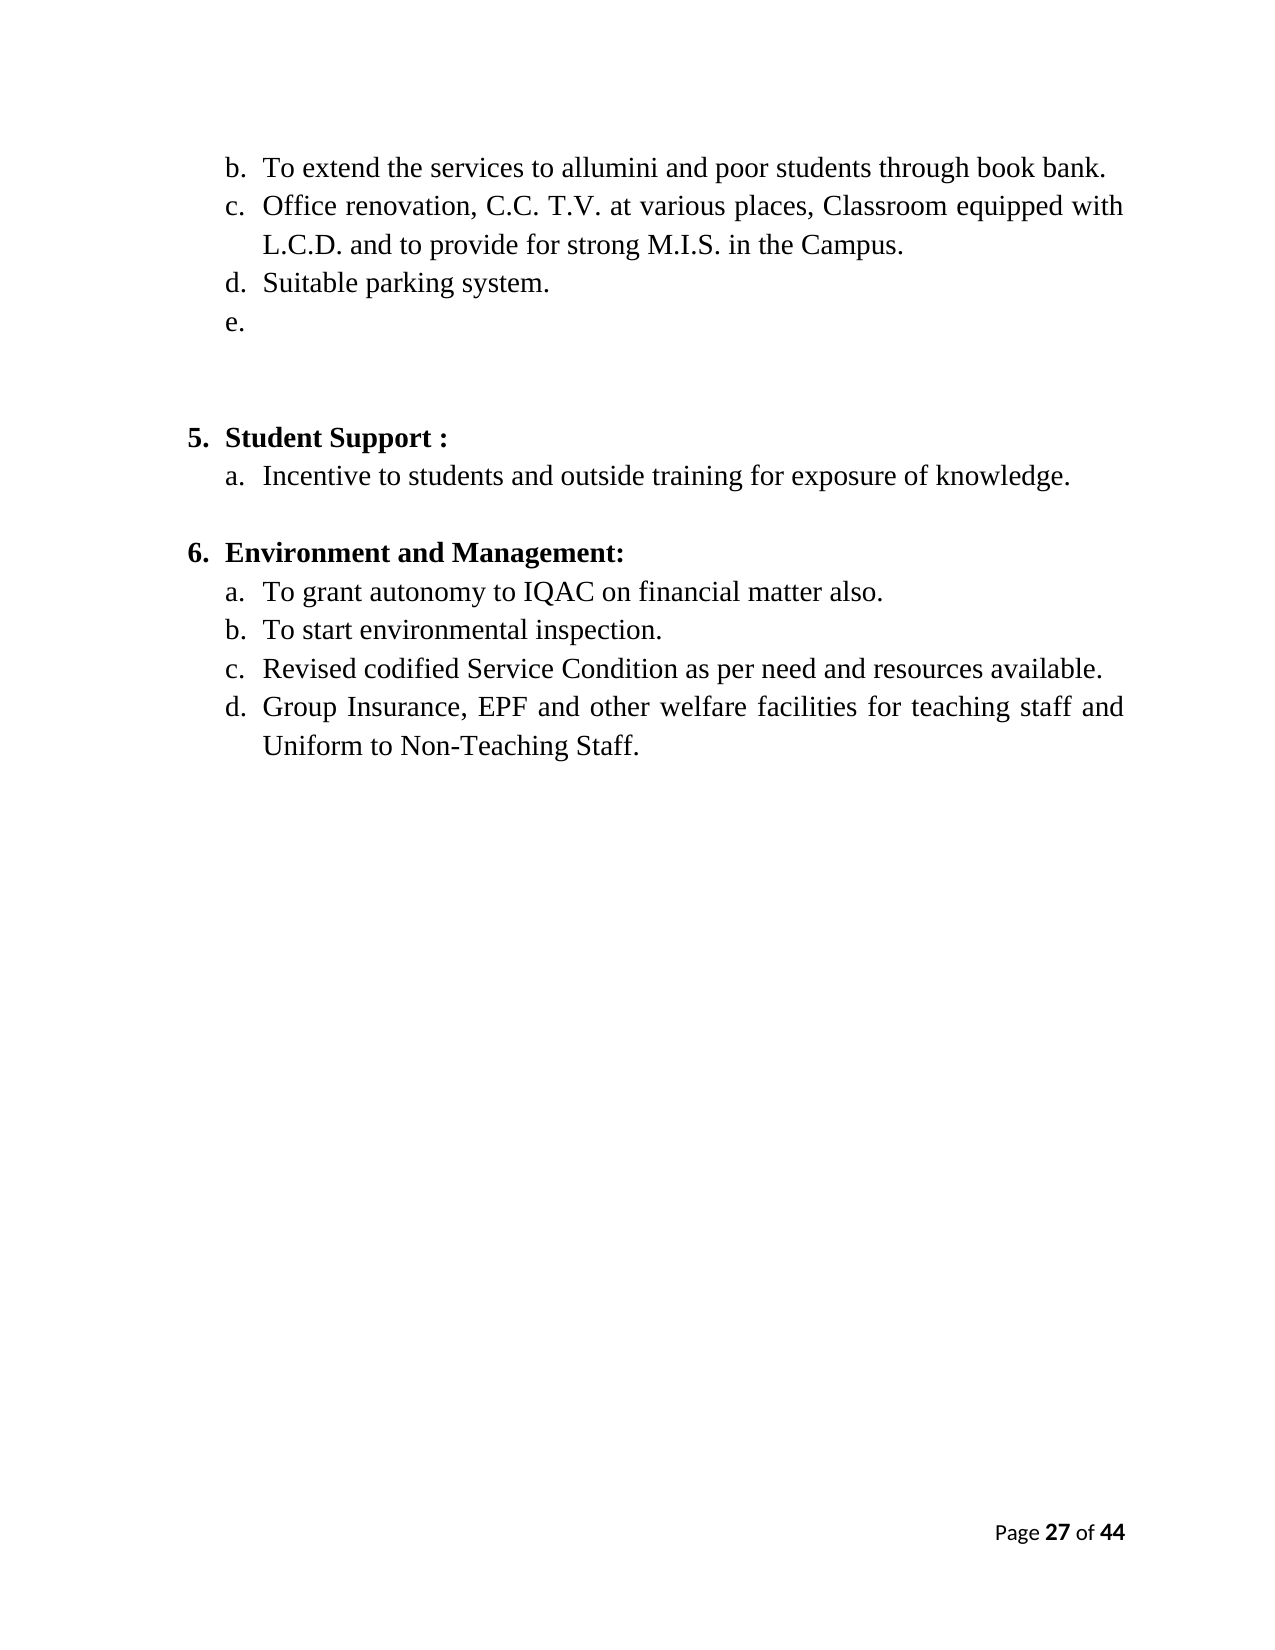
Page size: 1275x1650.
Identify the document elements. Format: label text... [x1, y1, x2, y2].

list To extend the services to allumini and poor students through book bank. [225, 150, 1125, 183]
list To start environmental inspection. [225, 612, 1125, 646]
list Suitable parking system. [225, 266, 1125, 299]
list Student Support : [187, 420, 1125, 453]
list Environment and Management: [187, 535, 1125, 569]
list Incentive to students and outside training for exposure of knowledge. [225, 458, 1125, 492]
list Office renovation, C.C. T.V. at various places, Classroom equipped with L.C.D. and to provide for strong M.I.S. in the Campus. [225, 188, 1125, 261]
list Group Insurance, EPF and other welfare facilities for teaching staff and Uniform to Non-Teaching Staff. [225, 689, 1125, 762]
list To grant autonomy to IQAC on financial matter also. [225, 574, 1125, 607]
list Revised codified Service Condition as per need and resources available. [225, 651, 1125, 684]
